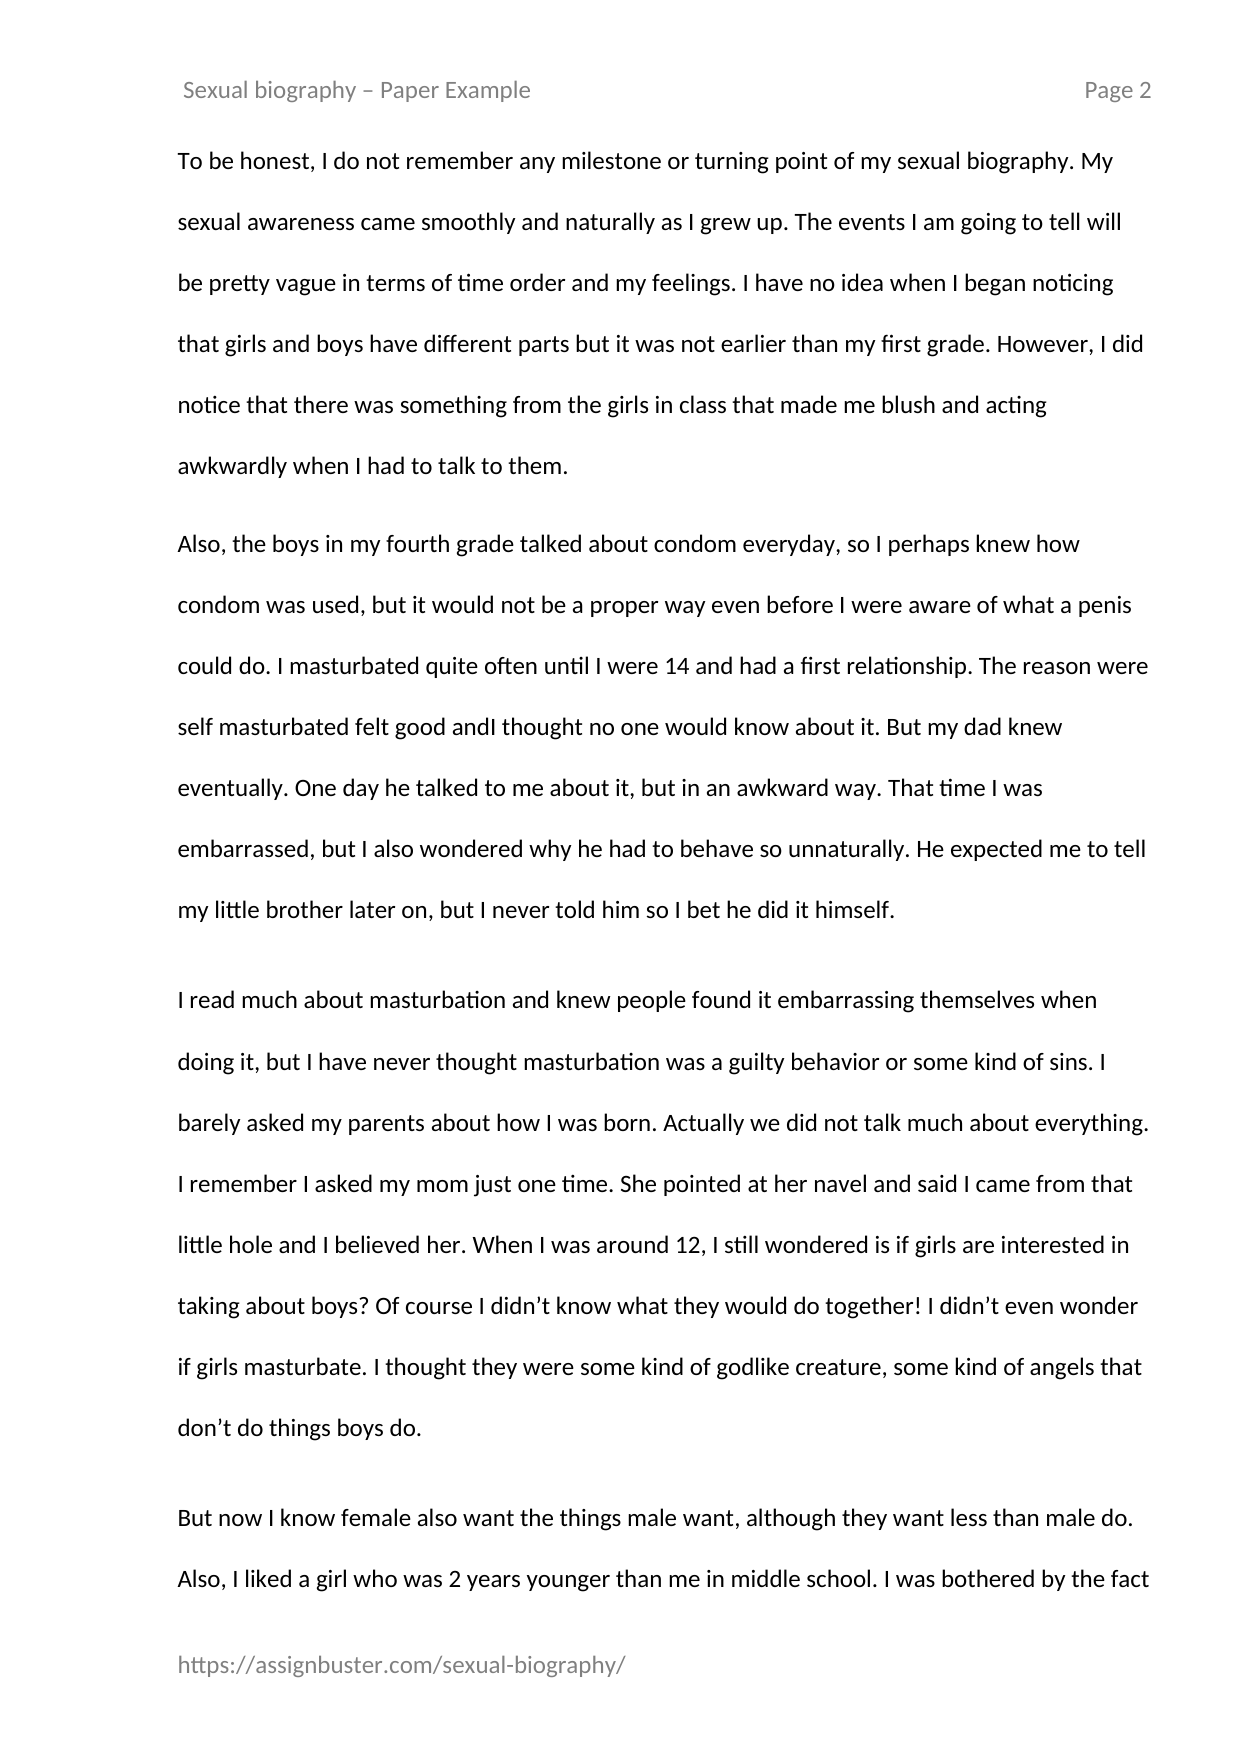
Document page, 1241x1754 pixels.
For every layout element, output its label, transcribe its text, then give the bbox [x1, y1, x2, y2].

text Also, the boys in my fourth grade talked about condom everyday, so I perhaps knew how condom was used, but it would not be a proper way even before I were aware of what a penis could do. I masturbated quite often until I were 14 and had a first relationship. The reason were self masturbated felt good andI thought no one would know about it. But my dad knew eventually. One day he talked to me about it, but in an awkward way. That time I was embarrassed, but I also wondered why he had to behave so unnaturally. He expected me to tell my little brother later on, but I never told him so I bet he did it himself. [177, 528, 1152, 925]
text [177, 1502, 1152, 1594]
text To be honest, I do not remember any milestone or turning point of my sexual biography. My sexual awareness came smoothly and naturally as I grew up. The events I am going to tell will be pretty vague in terms of time order and my feelings. I have no idea when I began noticing that girls and boys have different parts but it was not earlier than my first grade. However, I did notice that there was something from the girls in class that made me blush and acting awkwardly when I had to talk to them. [177, 145, 1152, 481]
text I read much about masturbation and knew people found it embarrassing themselves when doing it, but I have never thought masturbation was a guilty behavior or some kind of sins. I barely asked my parents about how I was born. Actually we did not talk much about everything. I remember I asked my mom just one time. She pointed at her navel and said I came from that little hole and I believed her. When I was around 12, I still wondered is if girls are interested in taking about boys? Of course I didn’t know what they would do together! I didn’t even wonder if girls masturbate. I thought they were some kind of godlike creature, some kind of angels that don’t do things boys do. [177, 985, 1152, 1442]
